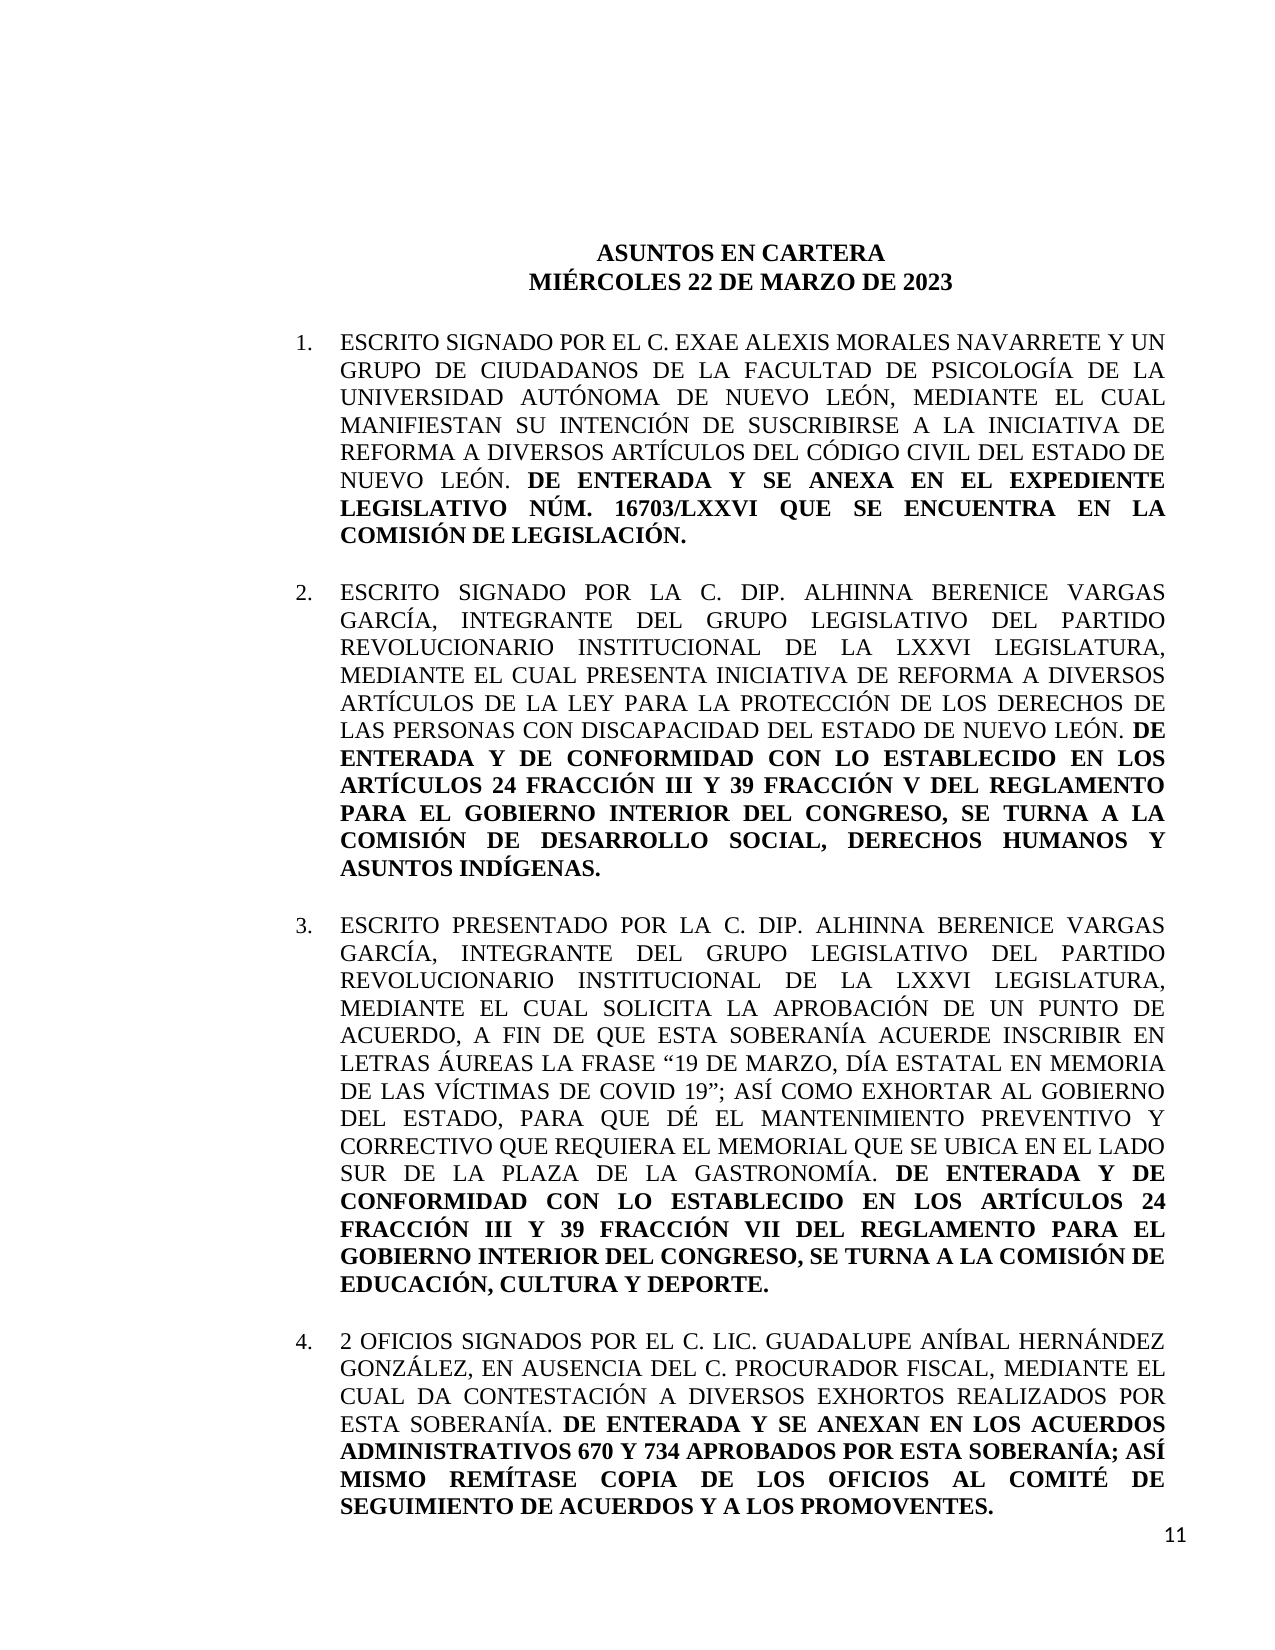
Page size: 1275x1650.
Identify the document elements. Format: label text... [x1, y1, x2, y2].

list ESCRITO SIGNADO POR EL C. EXAE ALEXIS MORALES NAVARRETE Y UN GRUPO DE CIUDADANOS DE LA FACULTAD DE PSICOLOGÍA DE LA UNIVERSIDAD AUTÓNOMA DE NUEVO LEÓN, MEDIANTE EL CUAL MANIFIESTAN SU INTENCIÓN DE SUSCRIBIRSE A LA INICIATIVA DE REFORMA A DIVERSOS ARTÍCULOS DEL CÓDIGO CIVIL DEL ESTADO DE NUEVO LEÓN. DE ENTERADA Y SE ANEXA EN EL EXPEDIENTE LEGISLATIVO NÚM. 16703/LXXVI QUE SE ENCUENTRA EN LA COMISIÓN DE LEGISLACIÓN. [295, 328, 1166, 549]
text MIÉRCOLES 22 DE MARZO DE 2023 [295, 267, 1186, 295]
list ESCRITO PRESENTADO POR LA C. DIP. ALHINNA BERENICE VARGAS GARCÍA, INTEGRANTE DEL GRUPO LEGISLATIVO DEL PARTIDO REVOLUCIONARIO INSTITUCIONAL DE LA LXXVI LEGISLATURA, MEDIANTE EL CUAL SOLICITA LA APROBACIÓN DE UN PUNTO DE ACUERDO, A FIN DE QUE ESTA SOBERANÍA ACUERDE INSCRIBIR EN LETRAS ÁUREAS LA FRASE “19 DE MARZO, DÍA ESTATAL EN MEMORIA DE LAS VÍCTIMAS DE COVID 19”; ASÍ COMO EXHORTAR AL GOBIERNO DEL ESTADO, PARA QUE DÉ EL MANTENIMIENTO PREVENTIVO Y CORRECTIVO QUE REQUIERA EL MEMORIAL QUE SE UBICA EN EL LADO SUR DE LA PLAZA DE LA GASTRONOMÍA. DE ENTERADA Y DE CONFORMIDAD CON LO ESTABLECIDO EN LOS ARTÍCULOS 24 FRACCIÓN III Y 39 FRACCIÓN VII DEL REGLAMENTO PARA EL GOBIERNO INTERIOR DEL CONGRESO, SE TURNA A LA COMISIÓN DE EDUCACIÓN, CULTURA Y DEPORTE. [295, 911, 1166, 1297]
text ASUNTOS EN CARTERA [295, 238, 1186, 267]
list ESCRITO SIGNADO POR LA C. DIP. ALHINNA BERENICE VARGAS GARCÍA, INTEGRANTE DEL GRUPO LEGISLATIVO DEL PARTIDO REVOLUCIONARIO INSTITUCIONAL DE LA LXXVI LEGISLATURA, MEDIANTE EL CUAL PRESENTA INICIATIVA DE REFORMA A DIVERSOS ARTÍCULOS DE LA LEY PARA LA PROTECCIÓN DE LOS DERECHOS DE LAS PERSONAS CON DISCAPACIDAD DEL ESTADO DE NUEVO LEÓN. DE ENTERADA Y DE CONFORMIDAD CON LO ESTABLECIDO EN LOS ARTÍCULOS 24 FRACCIÓN III Y 39 FRACCIÓN V DEL REGLAMENTO PARA EL GOBIERNO INTERIOR DEL CONGRESO, SE TURNA A LA COMISIÓN DE DESARROLLO SOCIAL, DERECHOS HUMANOS Y ASUNTOS INDÍGENAS. [295, 578, 1166, 882]
list 2 OFICIOS SIGNADOS POR EL C. LIC. GUADALUPE ANÍBAL HERNÁNDEZ GONZÁLEZ, EN AUSENCIA DEL C. PROCURADOR FISCAL, MEDIANTE EL CUAL DA CONTESTACIÓN A DIVERSOS EXHORTOS REALIZADOS POR ESTA SOBERANÍA. DE ENTERADA Y SE ANEXAN EN LOS ACUERDOS ADMINISTRATIVOS 670 Y 734 APROBADOS POR ESTA SOBERANÍA; ASÍ MISMO REMÍTASE COPIA DE LOS OFICIOS AL COMITÉ DE SEGUIMIENTO DE ACUERDOS Y A LOS PROMOVENTES. [295, 1327, 1166, 1520]
